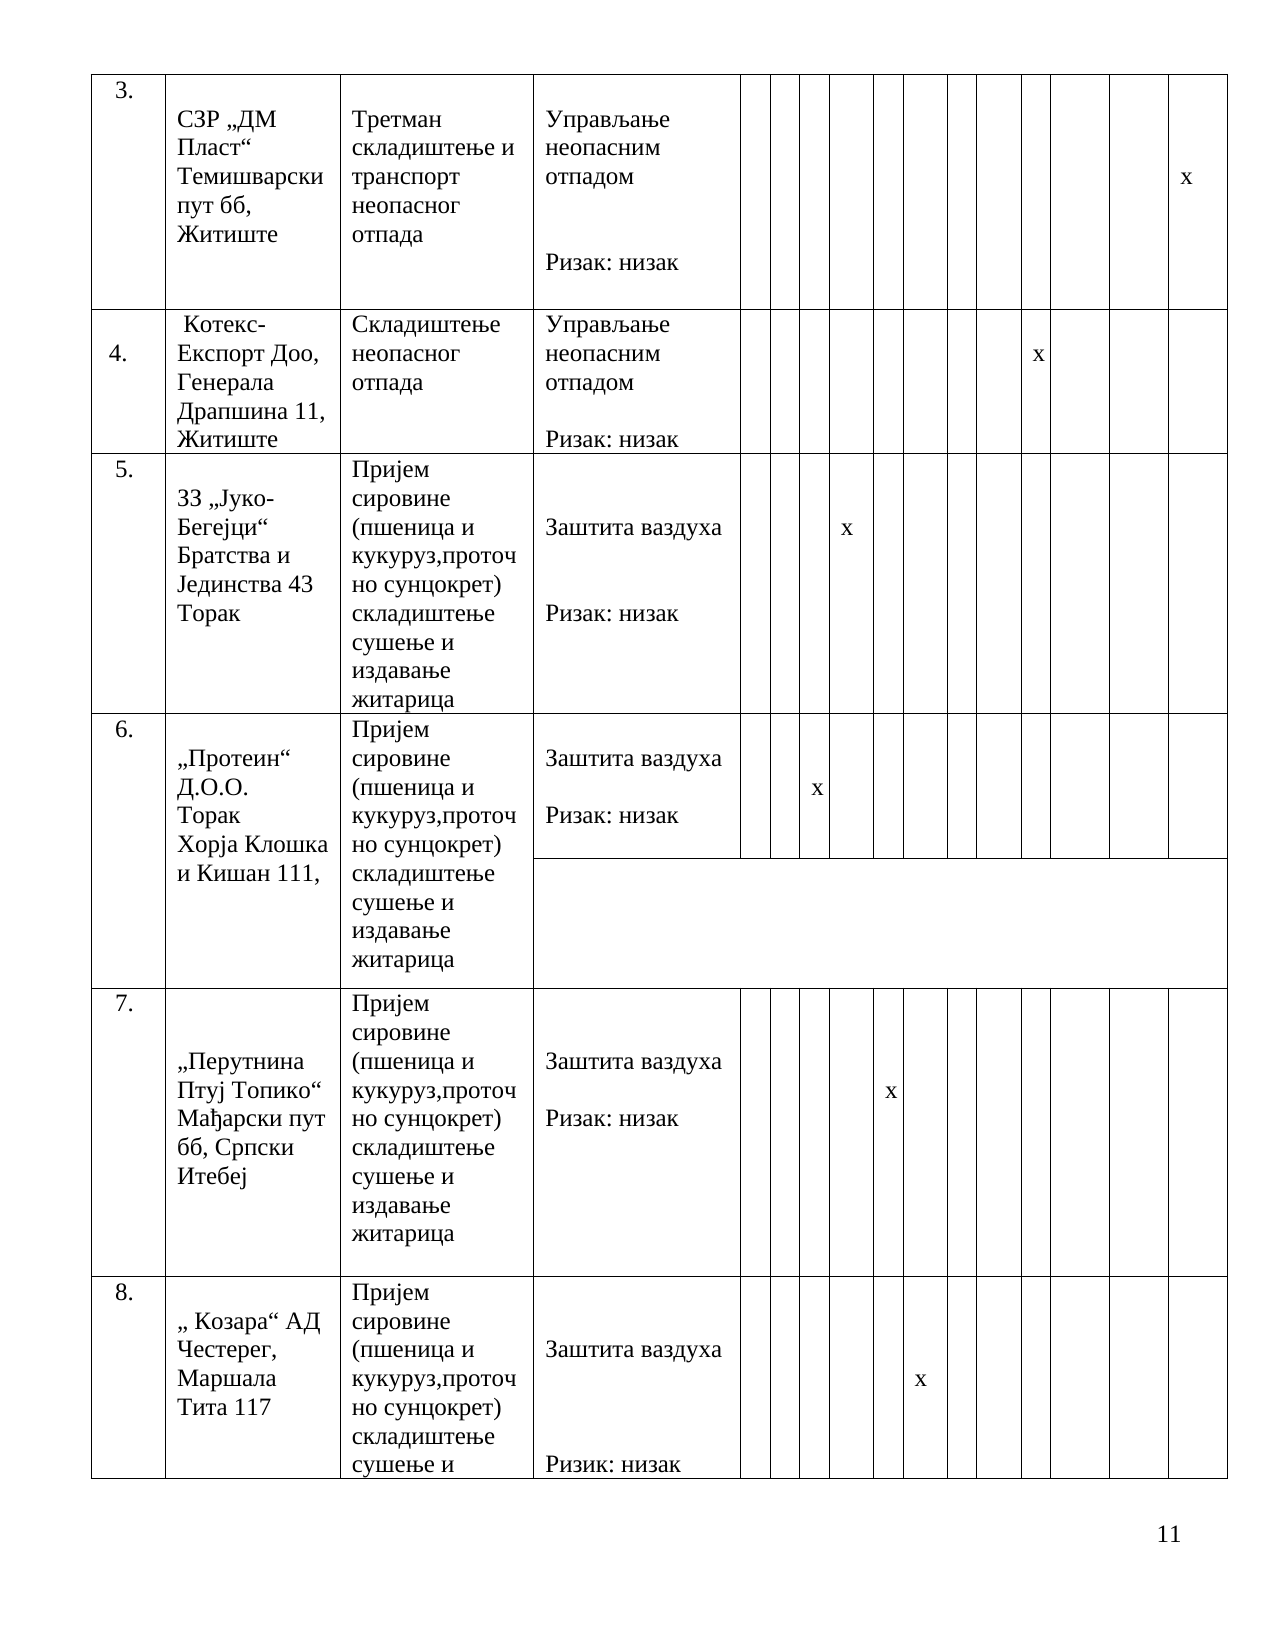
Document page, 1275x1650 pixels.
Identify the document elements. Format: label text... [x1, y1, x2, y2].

table_cell [800, 1277, 829, 1478]
table_cell Котекс-Експорт Доо, Генерала Драпшина 11, Житиште [166, 310, 340, 453]
table_cell [977, 310, 1021, 453]
table_cell Пријем сировине (пшеница и кукуруз,проточно сунцокрет) складиштење сушење и издавање житарица [341, 454, 533, 713]
table_cell [771, 989, 799, 1276]
table_cell „Перутнина Птуј Топико“ Мађарски пут бб, Српски Итебеј [166, 989, 340, 1276]
table_cell СЗР „ДМ Пласт“ Темишварски пут бб, Житиште [166, 75, 340, 308]
table_cell [874, 454, 903, 713]
table_cell [1169, 454, 1227, 713]
table_cell [904, 310, 947, 453]
table_cell [874, 1277, 903, 1478]
table_cell Складиштење неопасног отпада [341, 310, 533, 453]
table_cell [1169, 989, 1227, 1276]
table_cell [874, 714, 903, 858]
table_cell [830, 714, 873, 858]
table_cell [534, 75, 740, 308]
table_cell [1169, 714, 1227, 858]
table_cell [1110, 310, 1168, 453]
table_cell [830, 989, 873, 1276]
table_cell [1022, 989, 1050, 1276]
table_cell [1169, 310, 1227, 453]
table_cell Третман складиштење и транспорт неопасног отпада [341, 75, 533, 308]
table_cell [948, 75, 976, 308]
table_cell x [1022, 310, 1050, 453]
table_cell [904, 75, 947, 308]
table_cell [904, 714, 947, 858]
table_cell [1051, 714, 1109, 858]
table_cell „Протеин“ Д.О.О. Торак Хорја Клошка и Кишан 111, [166, 714, 340, 987]
table_cell [741, 454, 770, 713]
table_cell ЗЗ „Јуко- Бегејци“ Братства и Јединства 43 Торак [166, 454, 340, 713]
table_cell Заштита ваздуха Ризак: низак [534, 989, 740, 1276]
table_cell Заштита ваздуха Ризак: низак [534, 454, 740, 713]
table_cell [977, 75, 1021, 308]
table_cell [1110, 75, 1168, 308]
table_cell [1169, 1277, 1227, 1478]
table_cell [830, 75, 873, 308]
table_cell [771, 714, 799, 858]
table_cell x [800, 714, 829, 858]
table_cell [741, 310, 770, 453]
table_cell [1051, 75, 1109, 308]
table_cell [771, 454, 799, 713]
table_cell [534, 310, 740, 453]
table_cell [1051, 1277, 1109, 1478]
table_cell [771, 310, 799, 453]
table_cell 4. [92, 310, 165, 453]
table_cell 8. [92, 1277, 165, 1478]
table_cell [948, 714, 976, 858]
table_cell [1110, 989, 1168, 1276]
table_cell x [904, 1277, 947, 1478]
table_cell [741, 75, 770, 308]
table_cell [534, 859, 1227, 987]
table_cell x [1169, 75, 1227, 308]
table_cell [1110, 1277, 1168, 1478]
table_cell [830, 1277, 873, 1478]
table_cell [1051, 989, 1109, 1276]
table_cell [800, 75, 829, 308]
table_cell [904, 454, 947, 713]
table_cell 5. [92, 454, 165, 713]
table_cell [800, 310, 829, 453]
table_cell [1022, 1277, 1050, 1478]
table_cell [534, 1277, 740, 1478]
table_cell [166, 1277, 340, 1478]
table_cell [1022, 454, 1050, 713]
table_cell [977, 1277, 1021, 1478]
table_cell [977, 989, 1021, 1276]
table_cell [1110, 454, 1168, 713]
table_cell 7. [92, 989, 165, 1276]
table_cell [948, 989, 976, 1276]
table_cell [771, 75, 799, 308]
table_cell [341, 1277, 533, 1478]
table_cell [800, 989, 829, 1276]
table_cell Заштита ваздуха Ризак: низак [534, 714, 740, 858]
table_cell [1051, 310, 1109, 453]
table_cell [741, 714, 770, 858]
table_cell [948, 1277, 976, 1478]
table_cell [1022, 75, 1050, 308]
table_cell Пријем сировине (пшеница и кукуруз,проточно сунцокрет) складиштење сушење и издавање житарица [341, 989, 533, 1276]
table_cell [874, 310, 903, 453]
table_cell [948, 454, 976, 713]
table_cell [874, 75, 903, 308]
table_cell 6. [92, 714, 165, 987]
table_cell [771, 1277, 799, 1478]
table_cell [1051, 454, 1109, 713]
table_cell 3. [92, 75, 165, 308]
table_cell [977, 714, 1021, 858]
table_cell [1110, 714, 1168, 858]
table_cell x [874, 989, 903, 1276]
table_cell [741, 989, 770, 1276]
table_cell [904, 989, 947, 1276]
table_cell x [830, 454, 873, 713]
table_cell Пријем сировине (пшеница и кукуруз,проточно сунцокрет) складиштење сушење и издавање житарица [341, 714, 533, 987]
table_cell [977, 454, 1021, 713]
table_cell [800, 454, 829, 713]
table_cell [1022, 714, 1050, 858]
table_cell [830, 310, 873, 453]
table_cell [948, 310, 976, 453]
table_cell [741, 1277, 770, 1478]
